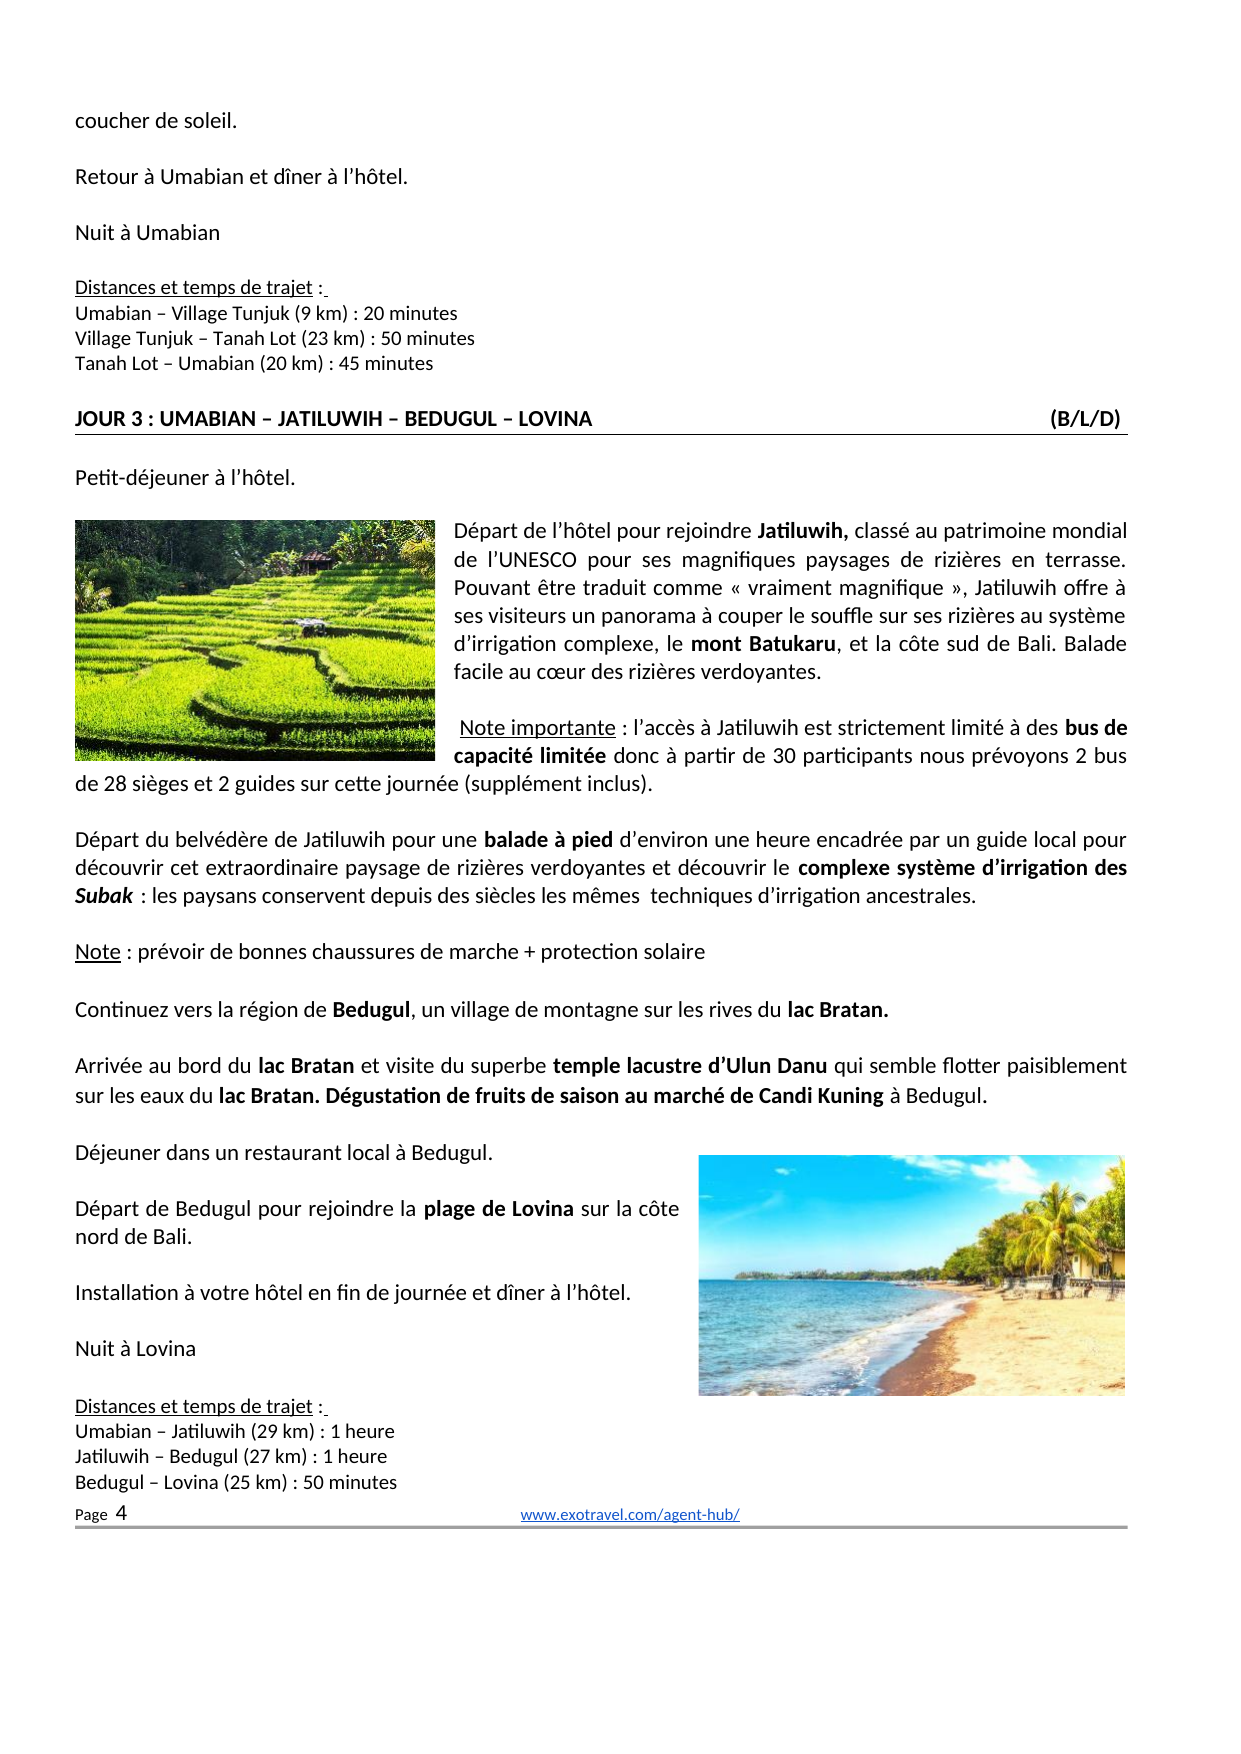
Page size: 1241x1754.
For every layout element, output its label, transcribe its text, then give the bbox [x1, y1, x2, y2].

text Umabian – Village Tunjuk (9 km) : 20 minutes [75, 300, 1128, 325]
text Départ de l’hôtel pour rejoindre Jatiluwih, classé au patrimoine mondial de l’UNESCO pour ses magnifiques paysages de rizières en terrasse. Pouvant être traduit comme « vraiment magnifique », Jatiluwih offre à ses visiteurs un panorama à couper le souffle sur ses rizières au système d’irrigation complexe, le mont Batukaru, et la côte sud de Bali. Balade facile au cœur des rizières verdoyantes. [75, 517, 1128, 685]
text Installation à votre hôtel en fin de journée et dîner à l’hôtel. [75, 1278, 698, 1306]
text Petit-déjeuner à l’hôtel. [75, 463, 1128, 491]
text JOUR 3 : UMABIAN – JATILUWIH – BEDUGUL – LOVINA (B/L/D) [75, 404, 1128, 434]
text Umabian – Jatiluwih (29 km) : 1 heure [75, 1418, 1128, 1444]
picture [775, 1168, 798, 1176]
text Jatiluwih – Bedugul (27 km) : 1 heure [75, 1444, 1128, 1469]
text Note importante : l’accès à Jatiluwih est strictement limité à des bus de capacité limitée donc à partir de 30 participants nous prévoyons 2 bus de 28 sièges et 2 guides sur cette journée (supplément inclus). [75, 713, 1128, 797]
picture [834, 1155, 853, 1160]
text Note : prévoir de bonnes chaussures de marche + protection solaire [75, 937, 1128, 965]
text Nuit à Lovina [75, 1334, 698, 1362]
picture [75, 520, 436, 761]
text Nuit à Umabian [75, 218, 1128, 246]
text Départ de Bedugul pour rejoindre la plage de Lovina sur la côte nord de Bali. [75, 1194, 698, 1250]
text Arrivée au bord du lac Bratan et visite du superbe temple lacustre d’Ulun Danu qui semble flotter paisiblement sur les eaux du lac Bratan. Dégustation de fruits de saison au marché de Candi Kuning à Bedugul. [75, 1052, 1128, 1110]
text Tanah Lot – Umabian (20 km) : 45 minutes [75, 351, 1128, 376]
text Retour à Umabian et dîner à l’hôtel. [75, 162, 1128, 190]
picture [698, 1155, 1125, 1396]
picture [698, 1194, 713, 1206]
text Distances et temps de trajet : [75, 1393, 1128, 1418]
text Déjeuner dans un restaurant local à Bedugul. [75, 1138, 1128, 1166]
text Distances et temps de trajet : [75, 274, 1128, 300]
text Bedugul – Lovina (25 km) : 50 minutes [75, 1469, 1128, 1494]
text Départ du belvédère de Jatiluwih pour une balade à pied d’environ une heure encadrée par un guide local pour découvrir cet extraordinaire paysage de rizières verdoyantes et découvrir le complexe système d’irrigation des Subak : les paysans conservent depuis des siècles les mêmes techniques d’irrigation ancestrales. [75, 825, 1128, 909]
text Village Tunjuk – Tanah Lot (23 km) : 50 minutes [75, 325, 1128, 351]
text Continuez vers la région de Bedugul, un village de montagne sur les rives du lac Bratan. [75, 996, 1128, 1023]
